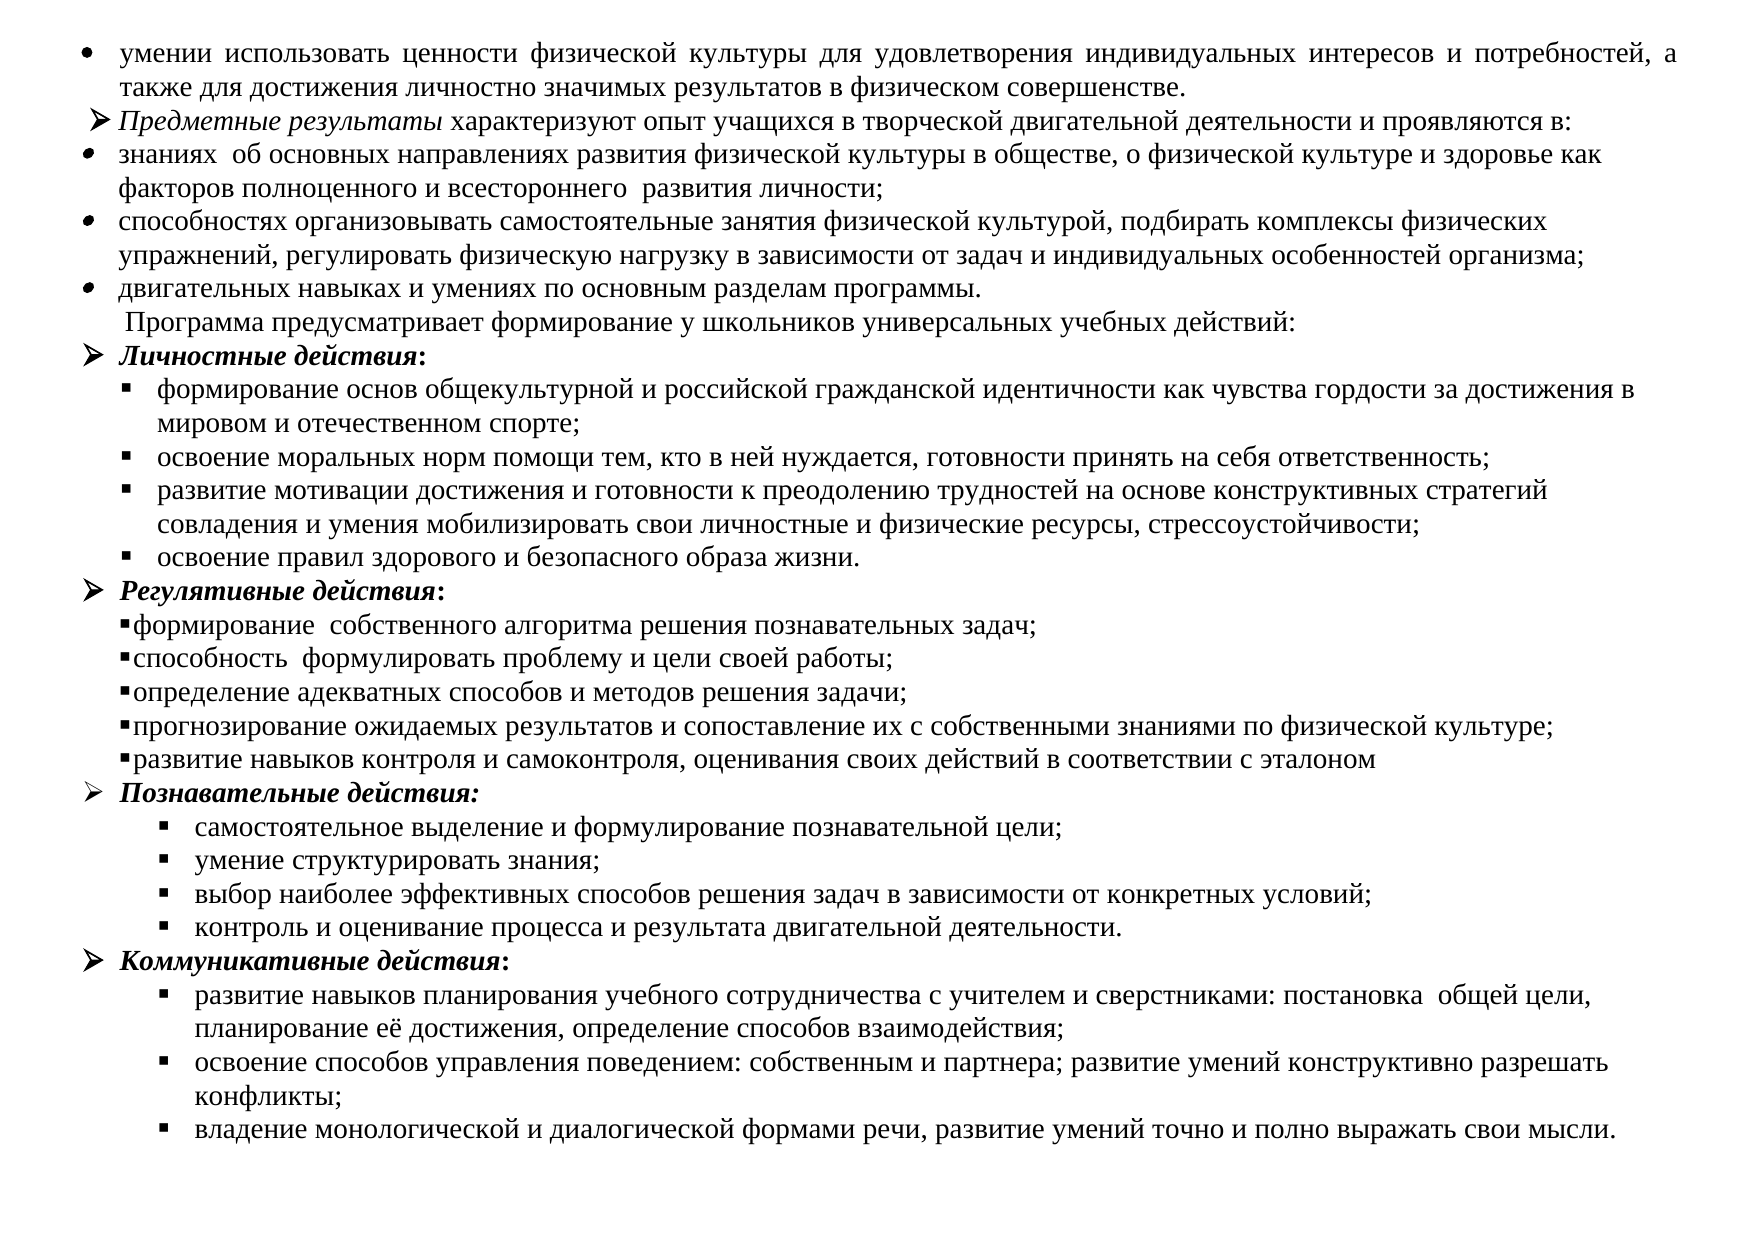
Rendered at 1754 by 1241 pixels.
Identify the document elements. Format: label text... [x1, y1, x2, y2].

list контроль и оценивание процесса и результата двигательной деятельности. [157, 909, 1679, 943]
list развитие мотивации достижения и готовности к преодолению трудностей на основе конструктивных стратегий совладения и умения мобилизировать свои личностные и физические ресурсы, стрессоустойчивости; [119, 472, 1679, 539]
list формирование основ общекультурной и российской гражданской идентичности как чувства гордости за достижения в мировом и отечественном спорте; [119, 371, 1679, 439]
list освоение моральных норм помощи тем, кто в ней нуждается, готовности принять на себя ответственность; [119, 439, 1679, 472]
list способность формулировать проблему и цели своей работы; [118, 640, 1679, 674]
text Программа предусматривает формирование у школьников универсальных учебных действий: [44, 304, 1679, 338]
list развитие навыков планирования учебного сотрудничества с учителем и сверстниками: постановка общей цели, планирование её достижения, определение способов взаимодействия; [157, 977, 1679, 1044]
list самостоятельное выделение и формулирование познавательной цели; [157, 809, 1679, 842]
list формирование собственного алгоритма решения познавательных задач; [118, 607, 1679, 640]
list владение монологической и диалогической формами речи, развитие умений точно и полно выражать свои мысли. [157, 1111, 1679, 1145]
list двигательных навыках и умениях по основным разделам программы. [81, 271, 1679, 304]
list знаниях об основных направлениях развития физической культуры в обществе, о физической культуре и здоровье как факторов полноценного и всестороннего развития личности; [81, 136, 1679, 203]
list определение адекватных способов и методов решения задачи; [118, 674, 1679, 708]
list прогнозирование ожидаемых результатов и сопоставление их с собственными знаниями по физической культуре; [118, 708, 1679, 741]
list Коммуникативные действия: [82, 943, 1679, 977]
list Регулятивные действия: [82, 573, 1679, 607]
list освоение способов управления поведением: собственным и партнера; развитие умений конструктивно разрешать конфликты; [157, 1044, 1679, 1111]
list Личностные действия: [82, 338, 1679, 371]
list Предметные результаты характеризуют опыт учащихся в творческой двигательной деятельности и проявляются в: [89, 103, 1679, 136]
list развитие навыков контроля и самоконтроля, оценивания своих действий в соответствии с эталоном [118, 741, 1679, 775]
list умение структурировать знания; [157, 842, 1679, 876]
list способностях организовывать самостоятельные занятия физической культурой, подбирать комплексы физических упражнений, регулировать физическую нагрузку в зависимости от задач и индивидуальных особенностей организма; [81, 203, 1679, 271]
list Познавательные действия: [82, 775, 1679, 809]
list выбор наиболее эффективных способов решения задач в зависимости от конкретных условий; [157, 876, 1679, 909]
list освоение правил здорового и безопасного образа жизни. [119, 539, 1679, 573]
list умении использовать ценности физической культуры для удовлетворения индивидуальных интересов и потребностей, а также для достижения личностно значимых результатов в физическом совершенстве. [82, 35, 1679, 103]
